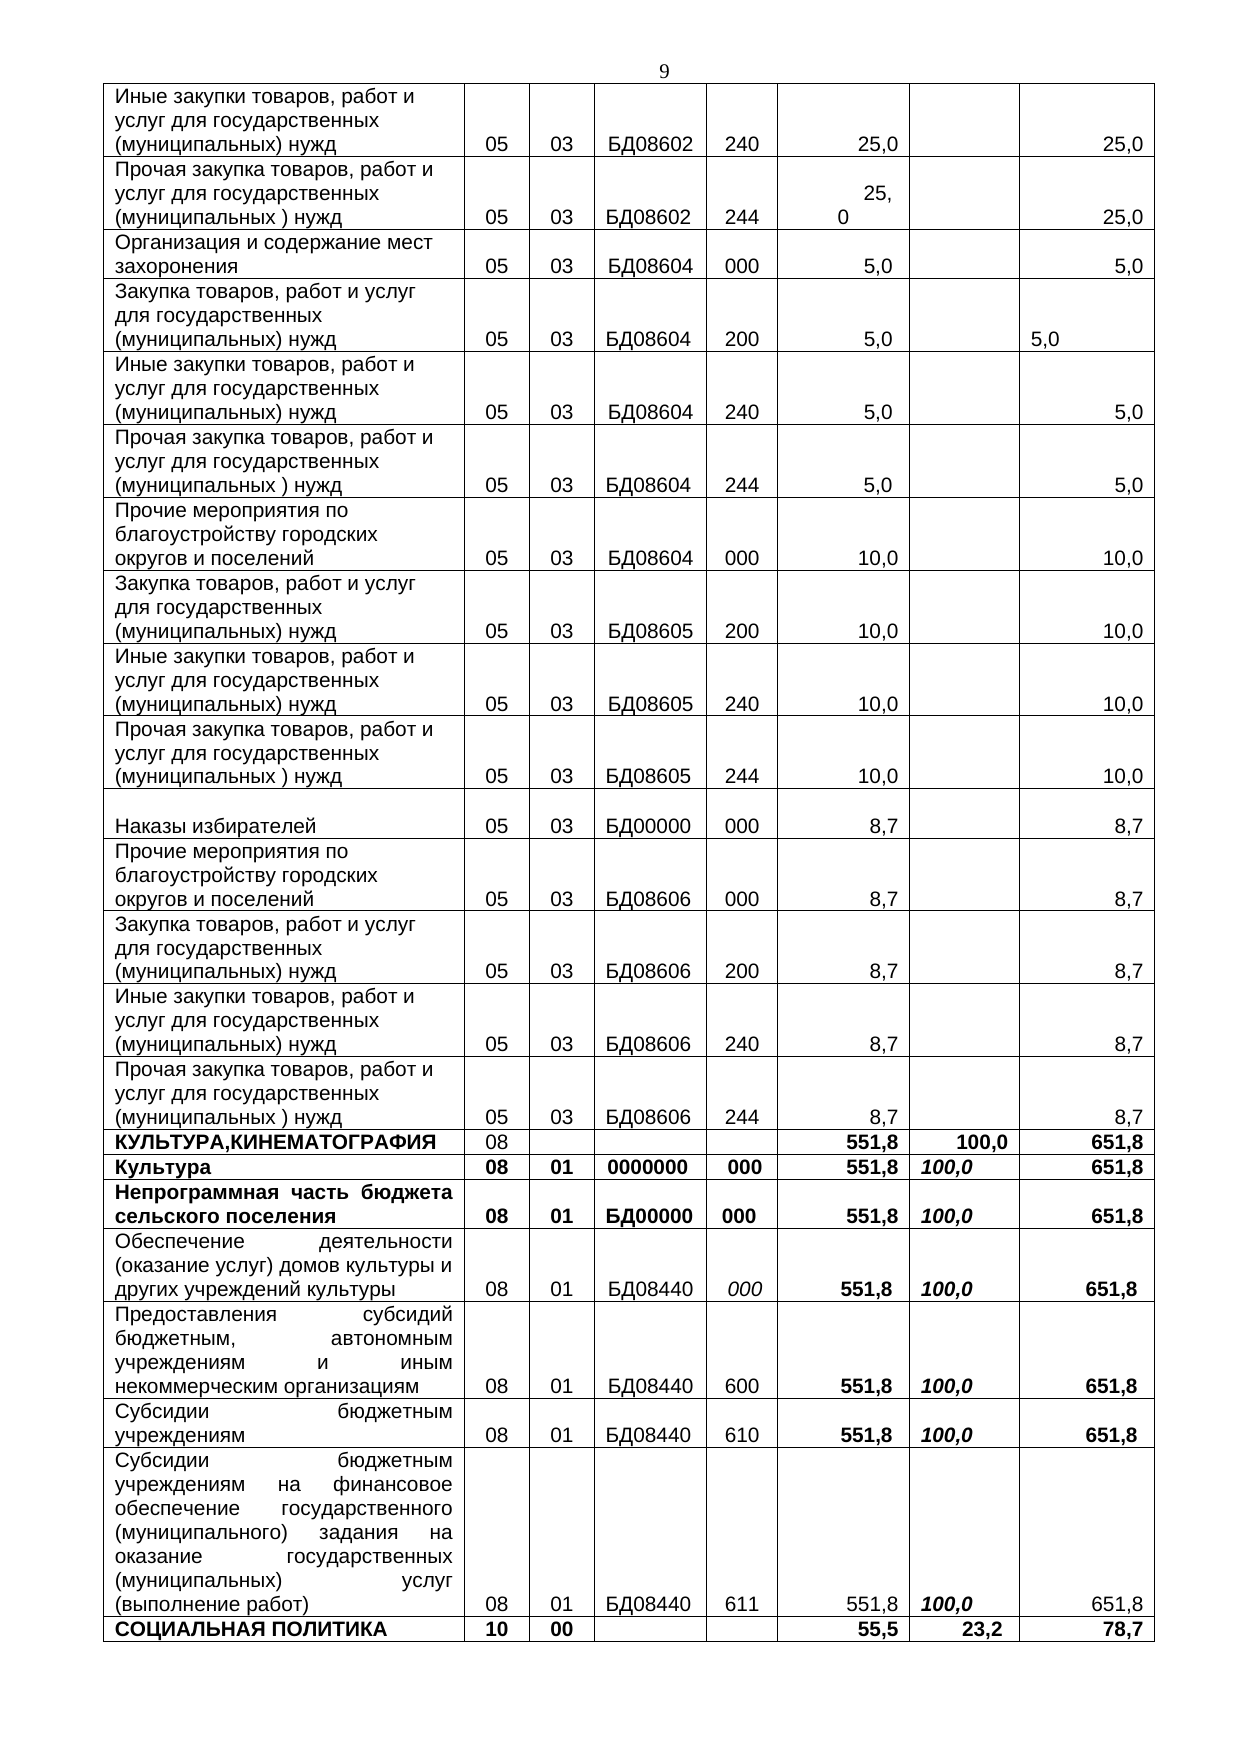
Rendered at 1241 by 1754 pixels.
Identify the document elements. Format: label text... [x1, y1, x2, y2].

table_cell БД08604 [595, 352, 706, 424]
table_cell Непрограммная часть бюджета сельского поселения [104, 1180, 464, 1228]
table_cell 0000000 [595, 1155, 706, 1179]
table_cell [910, 425, 1019, 497]
table_cell Иные закупки товаров, работ и услуг для государственных (муниципальных) нужд [104, 352, 464, 424]
table_cell [530, 1130, 594, 1154]
table_cell 8,7 [1020, 911, 1154, 983]
table_cell 25,0 [778, 157, 909, 229]
table_cell 03 [530, 984, 594, 1056]
table_cell 244 [707, 716, 777, 788]
table_cell 23,2 [910, 1617, 1019, 1641]
table_cell 05 [465, 911, 529, 983]
table_cell 03 [530, 716, 594, 788]
table_cell 5,0 [1020, 352, 1154, 424]
table_cell 8,7 [1020, 789, 1154, 837]
table_cell 08 [465, 1180, 529, 1228]
table_cell 10,0 [1020, 644, 1154, 715]
table_cell БД08605 [595, 716, 706, 788]
table_cell 8,7 [778, 1057, 909, 1129]
table_cell 8,7 [778, 911, 909, 983]
table_cell [707, 1617, 777, 1641]
table_cell БД08602 [595, 84, 706, 156]
table_cell [595, 1130, 706, 1154]
table_cell 240 [707, 984, 777, 1056]
table_cell 5,0 [778, 425, 909, 497]
table_cell Иные закупки товаров, работ и услуг для государственных (муниципальных) нужд [104, 984, 464, 1056]
table_cell [910, 84, 1019, 156]
table_cell 03 [530, 157, 594, 229]
table_cell БД08602 [595, 157, 706, 229]
table_cell 244 [707, 1057, 777, 1129]
table_cell 55,5 [778, 1617, 909, 1641]
table_cell 25,0 [1020, 157, 1154, 229]
table_cell 05 [465, 839, 529, 910]
table_cell 03 [530, 279, 594, 351]
table_cell 01 [530, 1229, 594, 1301]
table_cell 03 [530, 839, 594, 910]
table_cell [910, 230, 1019, 278]
table_cell 100,0 [910, 1180, 1019, 1228]
table_cell БД08440 [595, 1399, 706, 1447]
table_cell 5,0 [778, 352, 909, 424]
table_cell 05 [465, 84, 529, 156]
table_cell 05 [465, 230, 529, 278]
table_cell БД08604 [595, 498, 706, 569]
table_cell 05 [465, 352, 529, 424]
table_cell 05 [465, 498, 529, 569]
table_cell 651,8 [1020, 1399, 1154, 1447]
table_cell [910, 644, 1019, 715]
table_cell БД08604 [595, 230, 706, 278]
table_cell 651,8 [1020, 1448, 1154, 1616]
table_cell 01 [530, 1155, 594, 1179]
table_cell 000 [707, 839, 777, 910]
table_cell 03 [530, 911, 594, 983]
table_cell 03 [530, 352, 594, 424]
table_cell 200 [707, 279, 777, 351]
table_cell Субсидии бюджетным учреждениям [104, 1399, 464, 1447]
table_cell [910, 498, 1019, 569]
table_cell СОЦИАЛЬНАЯ ПОЛИТИКА [104, 1617, 464, 1641]
table_cell 551,8 [778, 1229, 909, 1301]
table_cell [910, 839, 1019, 910]
table_cell 8,7 [1020, 984, 1154, 1056]
table_cell 8,7 [1020, 839, 1154, 910]
table_cell [910, 984, 1019, 1056]
table_cell 100,0 [910, 1130, 1019, 1154]
table_cell 8,7 [778, 984, 909, 1056]
table_cell 25,0 [778, 84, 909, 156]
table_cell 08 [465, 1399, 529, 1447]
table_cell [910, 571, 1019, 642]
table_cell 611 [707, 1448, 777, 1616]
table_cell 240 [707, 84, 777, 156]
table_cell 10,0 [778, 644, 909, 715]
table_cell БД00000 [595, 789, 706, 837]
table_cell БД08440 [595, 1229, 706, 1301]
table_cell 05 [465, 789, 529, 837]
table_cell 03 [530, 1057, 594, 1129]
table_cell 244 [707, 157, 777, 229]
table_cell БД08604 [595, 279, 706, 351]
table_cell 200 [707, 911, 777, 983]
table_cell 00 [530, 1617, 594, 1641]
table_cell БД08440 [595, 1302, 706, 1398]
table_cell 000 [707, 789, 777, 837]
table_cell Прочая закупка товаров, работ и услуг для государственных (муниципальных ) нужд [104, 1057, 464, 1129]
table_cell 651,8 [1020, 1130, 1154, 1154]
table_cell 8,7 [778, 839, 909, 910]
table_cell 551,8 [778, 1448, 909, 1616]
table_cell 03 [530, 498, 594, 569]
table_cell БД08605 [595, 571, 706, 642]
table_cell 651,8 [1020, 1229, 1154, 1301]
table_cell 551,8 [778, 1180, 909, 1228]
table_cell 5,0 [778, 230, 909, 278]
table_cell 01 [530, 1399, 594, 1447]
table_cell 08 [465, 1302, 529, 1398]
table_cell 000 [707, 1180, 777, 1228]
table_cell 5,0 [1020, 279, 1154, 351]
table_cell Обеспечение деятельности (оказание услуг) домов культуры и других учреждений культуры [104, 1229, 464, 1301]
table_cell [910, 911, 1019, 983]
table_cell 05 [465, 425, 529, 497]
table_cell 08 [465, 1155, 529, 1179]
table_cell 240 [707, 644, 777, 715]
table_cell Прочая закупка товаров, работ и услуг для государственных (муниципальных ) нужд [104, 425, 464, 497]
table_cell 03 [530, 789, 594, 837]
table_cell Прочая закупка товаров, работ и услуг для государственных (муниципальных ) нужд [104, 716, 464, 788]
table_cell [595, 1617, 706, 1641]
table_cell КУЛЬТУРА,КИНЕМАТОГРАФИЯ [104, 1130, 464, 1154]
table_cell Прочие мероприятия по благоустройству городских округов и поселений [104, 498, 464, 569]
table_cell 01 [530, 1302, 594, 1398]
table_cell [707, 1130, 777, 1154]
table_cell [910, 789, 1019, 837]
table_cell БД08606 [595, 984, 706, 1056]
table_cell Культура [104, 1155, 464, 1179]
table_cell 08 [465, 1448, 529, 1616]
table_cell 000 [707, 1229, 777, 1301]
table_cell 10,0 [1020, 716, 1154, 788]
table_cell 000 [707, 498, 777, 569]
table_cell 5,0 [1020, 230, 1154, 278]
table_cell 10 [465, 1617, 529, 1641]
table_cell Закупка товаров, работ и услуг для государственных (муниципальных) нужд [104, 279, 464, 351]
table_cell 610 [707, 1399, 777, 1447]
table_cell БД08440 [595, 1448, 706, 1616]
table_cell 551,8 [778, 1302, 909, 1398]
table_cell 05 [465, 571, 529, 642]
table_cell БД08604 [595, 425, 706, 497]
table_cell [910, 279, 1019, 351]
table_cell 10,0 [778, 716, 909, 788]
table_cell 10,0 [1020, 571, 1154, 642]
table_cell 10,0 [778, 498, 909, 569]
table_cell Прочая закупка товаров, работ и услуг для государственных (муниципальных ) нужд [104, 157, 464, 229]
table_cell 200 [707, 571, 777, 642]
table_cell 03 [530, 230, 594, 278]
table_cell 10,0 [778, 571, 909, 642]
table_cell Организация и содержание мест захоронения [104, 230, 464, 278]
table_cell БД08605 [595, 644, 706, 715]
table_cell Наказы избирателей [104, 789, 464, 837]
table_cell 03 [530, 425, 594, 497]
table_cell 244 [707, 425, 777, 497]
table_cell Закупка товаров, работ и услуг для государственных (муниципальных) нужд [104, 911, 464, 983]
table_cell 100,0 [910, 1302, 1019, 1398]
table_cell Прочие мероприятия по благоустройству городских округов и поселений [104, 839, 464, 910]
table_cell 01 [530, 1180, 594, 1228]
table_cell [910, 716, 1019, 788]
table_cell 10,0 [1020, 498, 1154, 569]
table_cell 551,8 [778, 1130, 909, 1154]
table_cell 100,0 [910, 1155, 1019, 1179]
table_cell 8,7 [1020, 1057, 1154, 1129]
table_cell 000 [707, 230, 777, 278]
table_cell Субсидии бюджетным учреждениям на финансовое обеспечение государственного (муниципального) задания на оказание государственных (муниципальных) услуг (выполнение работ) [104, 1448, 464, 1616]
table_cell 651,8 [1020, 1302, 1154, 1398]
table_cell 03 [530, 644, 594, 715]
table_cell 5,0 [778, 279, 909, 351]
table_cell 05 [465, 1057, 529, 1129]
table_cell 05 [465, 644, 529, 715]
table_cell Предоставления субсидий бюджетным, автономным учреждениям и иным некоммерческим организациям [104, 1302, 464, 1398]
table_cell 8,7 [778, 789, 909, 837]
table_cell 100,0 [910, 1229, 1019, 1301]
table_cell 5,0 [1020, 425, 1154, 497]
table_cell 08 [465, 1229, 529, 1301]
table_cell 240 [707, 352, 777, 424]
table_cell 25,0 [1020, 84, 1154, 156]
table_cell 651,8 [1020, 1155, 1154, 1179]
table_cell 03 [530, 84, 594, 156]
table_cell 05 [465, 157, 529, 229]
table_cell [910, 1057, 1019, 1129]
table_cell БД08606 [595, 1057, 706, 1129]
table_cell 05 [465, 984, 529, 1056]
table_cell 100,0 [910, 1448, 1019, 1616]
table_cell 05 [465, 716, 529, 788]
table_cell 551,8 [778, 1155, 909, 1179]
table_cell Иные закупки товаров, работ и услуг для государственных (муниципальных) нужд [104, 644, 464, 715]
table_cell 600 [707, 1302, 777, 1398]
table_cell БД08606 [595, 839, 706, 910]
table_cell 000 [707, 1155, 777, 1179]
table_cell 01 [530, 1448, 594, 1616]
table_cell БД00000 [595, 1180, 706, 1228]
table_cell 08 [465, 1130, 529, 1154]
table_cell 651,8 [1020, 1180, 1154, 1228]
table_cell 05 [465, 279, 529, 351]
table_cell [910, 352, 1019, 424]
table_cell 551,8 [778, 1399, 909, 1447]
table_cell 78,7 [1020, 1617, 1154, 1641]
table_cell Закупка товаров, работ и услуг для государственных (муниципальных) нужд [104, 571, 464, 642]
table_cell БД08606 [595, 911, 706, 983]
table_cell 100,0 [910, 1399, 1019, 1447]
table_cell [910, 157, 1019, 229]
table_cell 03 [530, 571, 594, 642]
table_cell Иные закупки товаров, работ и услуг для государственных (муниципальных) нужд [104, 84, 464, 156]
